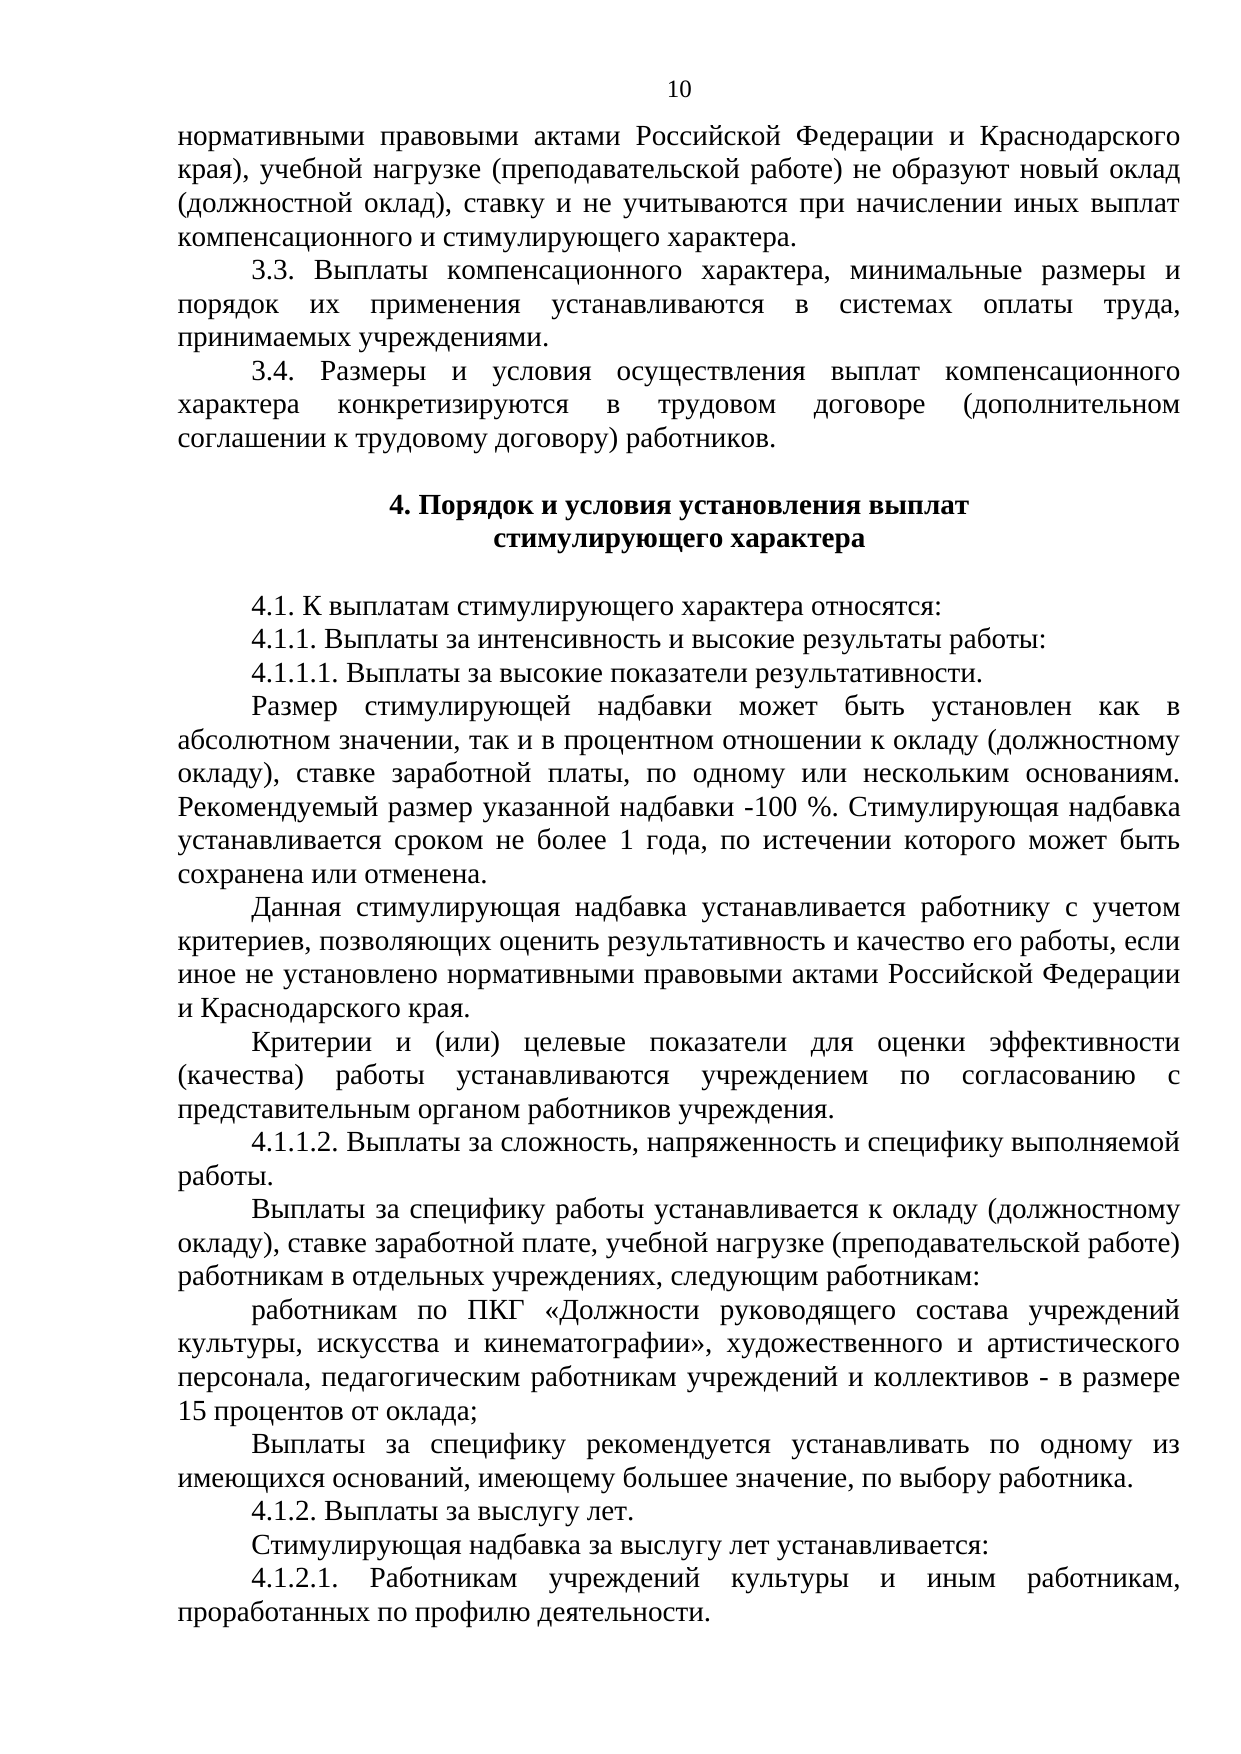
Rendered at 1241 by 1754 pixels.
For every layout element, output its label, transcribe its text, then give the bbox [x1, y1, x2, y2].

text 3.4. Размеры и условия осуществления выплат компенсационного характера конкретизируются в трудовом договоре (дополнительном соглашении к трудовому договору) работников. [177, 353, 1181, 453]
text Стимулирующая надбавка за выслугу лет устанавливается: [177, 1527, 1181, 1560]
text Выплаты за специфику рекомендуется устанавливать по одному из имеющихся оснований, имеющему большее значение, по выбору работника. [177, 1426, 1181, 1493]
text работникам по ПКГ «Должности руководящего состава учреждений культуры, искусства и кинематографии», художественного и артистического персонала, педагогическим работникам учреждений и коллективов - в размере 15 процентов от оклада; [177, 1292, 1181, 1426]
text Выплаты за специфику работы устанавливается к окладу (должностному окладу), ставке заработной плате, учебной нагрузке (преподавательской работе) работникам в отдельных учреждениях, следующим работникам: [177, 1191, 1181, 1292]
text 4.1.1.2. Выплаты за сложность, напряженность и специфику выполняемой работы. [177, 1124, 1181, 1191]
text 4.1. К выплатам стимулирующего характера относятся: [177, 588, 1181, 621]
text 4.1.1. Выплаты за интенсивность и высокие результаты работы: [177, 621, 1181, 655]
text 4.1.2.1. Работникам учреждений культуры и иным работникам, проработанных по профилю деятельности. [177, 1560, 1181, 1627]
text Данная стимулирующая надбавка устанавливается работнику с учетом критериев, позволяющих оценить результативность и качество его работы, если иное не установлено нормативными правовыми актами Российской Федерации и Краснодарского края. [177, 889, 1181, 1024]
text Размер стимулирующей надбавки может быть установлен как в абсолютном значении, так и в процентном отношении к окладу (должностному окладу), ставке заработной платы, по одному или нескольким основаниям. Рекомендуемый размер указанной надбавки -100 %. Стимулирующая надбавка устанавливается сроком не более 1 года, по истечении которого может быть сохранена или отменена. [177, 688, 1181, 889]
text 4.1.2. Выплаты за выслугу лет. [177, 1493, 1181, 1527]
text 4.1.1.1. Выплаты за высокие показатели результативности. [177, 655, 1181, 688]
text стимулирующего характера [177, 521, 1181, 554]
text 3.3. Выплаты компенсационного характера, минимальные размеры и порядок их применения устанавливаются в системах оплаты труда, принимаемых учреждениями. [177, 252, 1181, 353]
text 4. Порядок и условия установления выплат [177, 487, 1181, 521]
text Критерии и (или) целевые показатели для оценки эффективности (качества) работы устанавливаются учреждением по согласованию с представительным органом работников учреждения. [177, 1024, 1181, 1124]
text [177, 118, 1181, 252]
